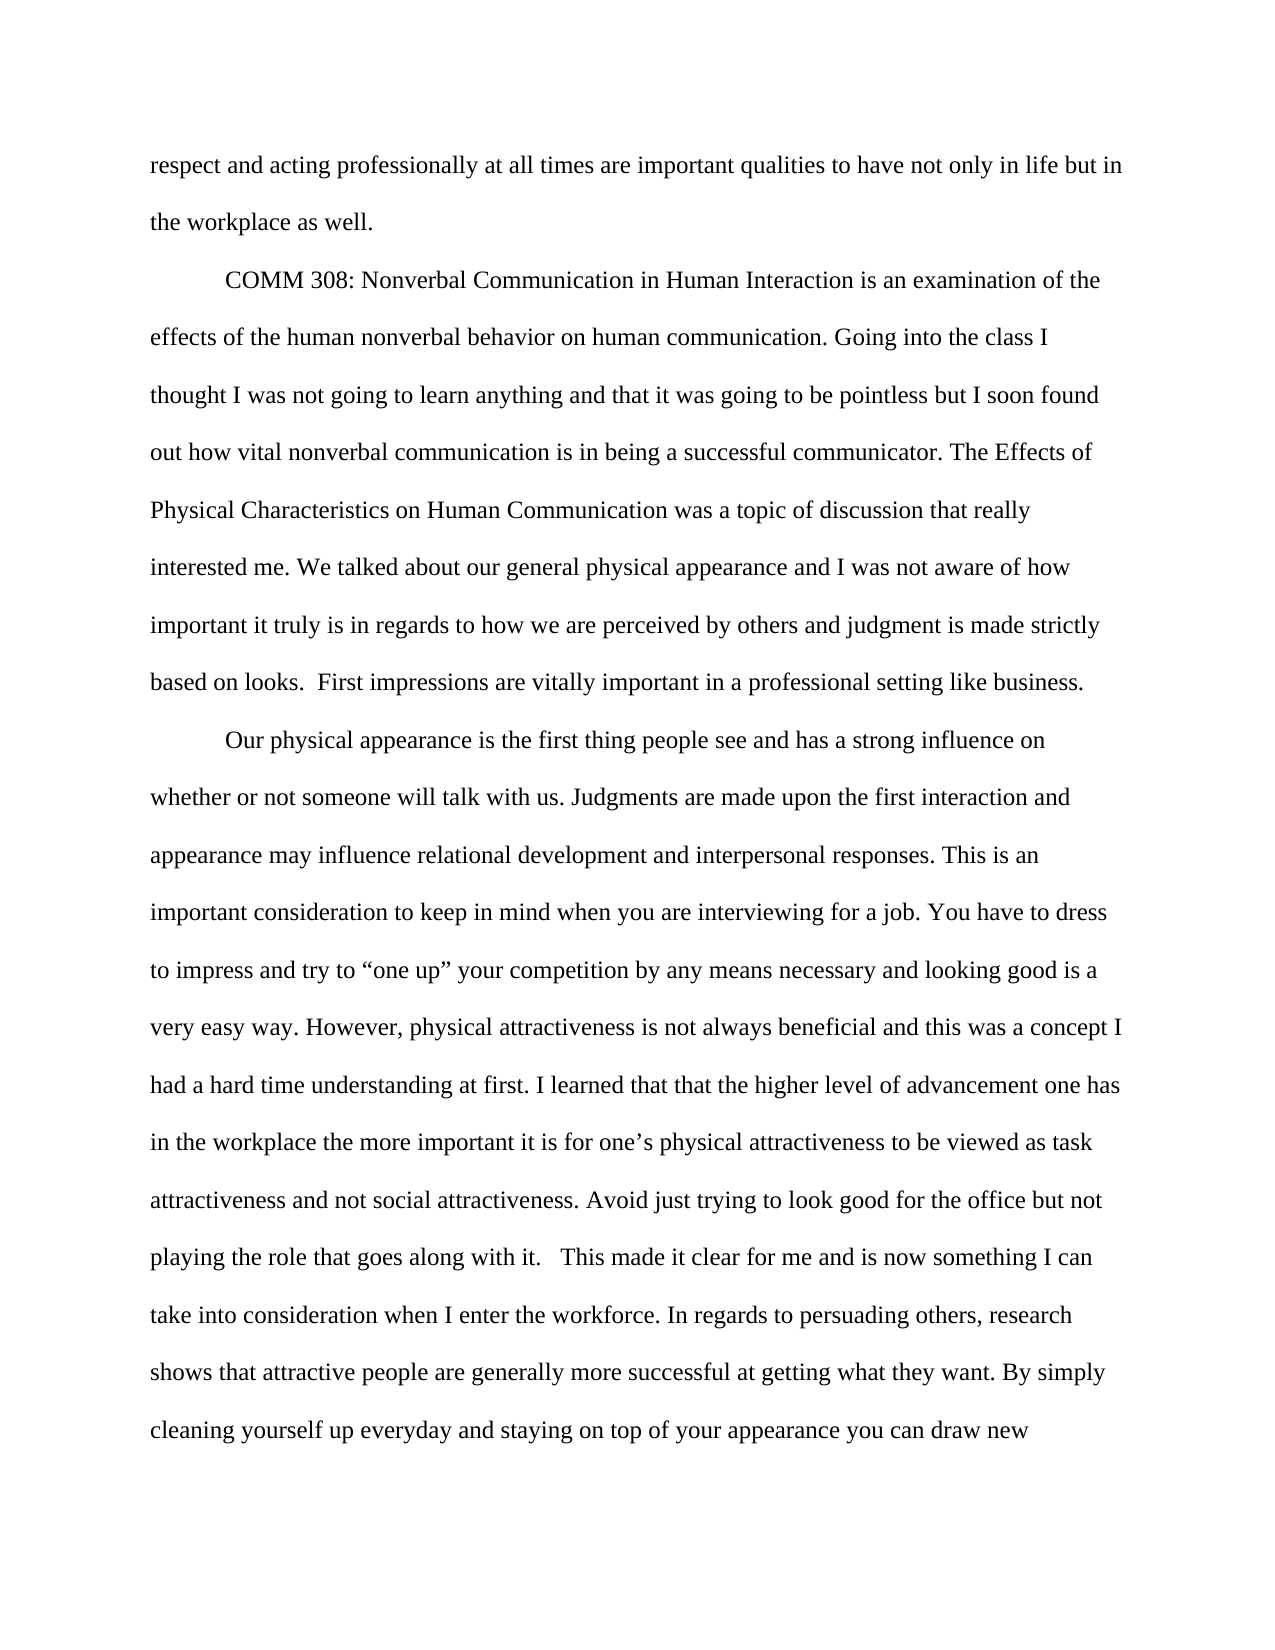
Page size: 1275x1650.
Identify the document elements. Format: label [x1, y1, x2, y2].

text [150, 150, 1125, 1444]
